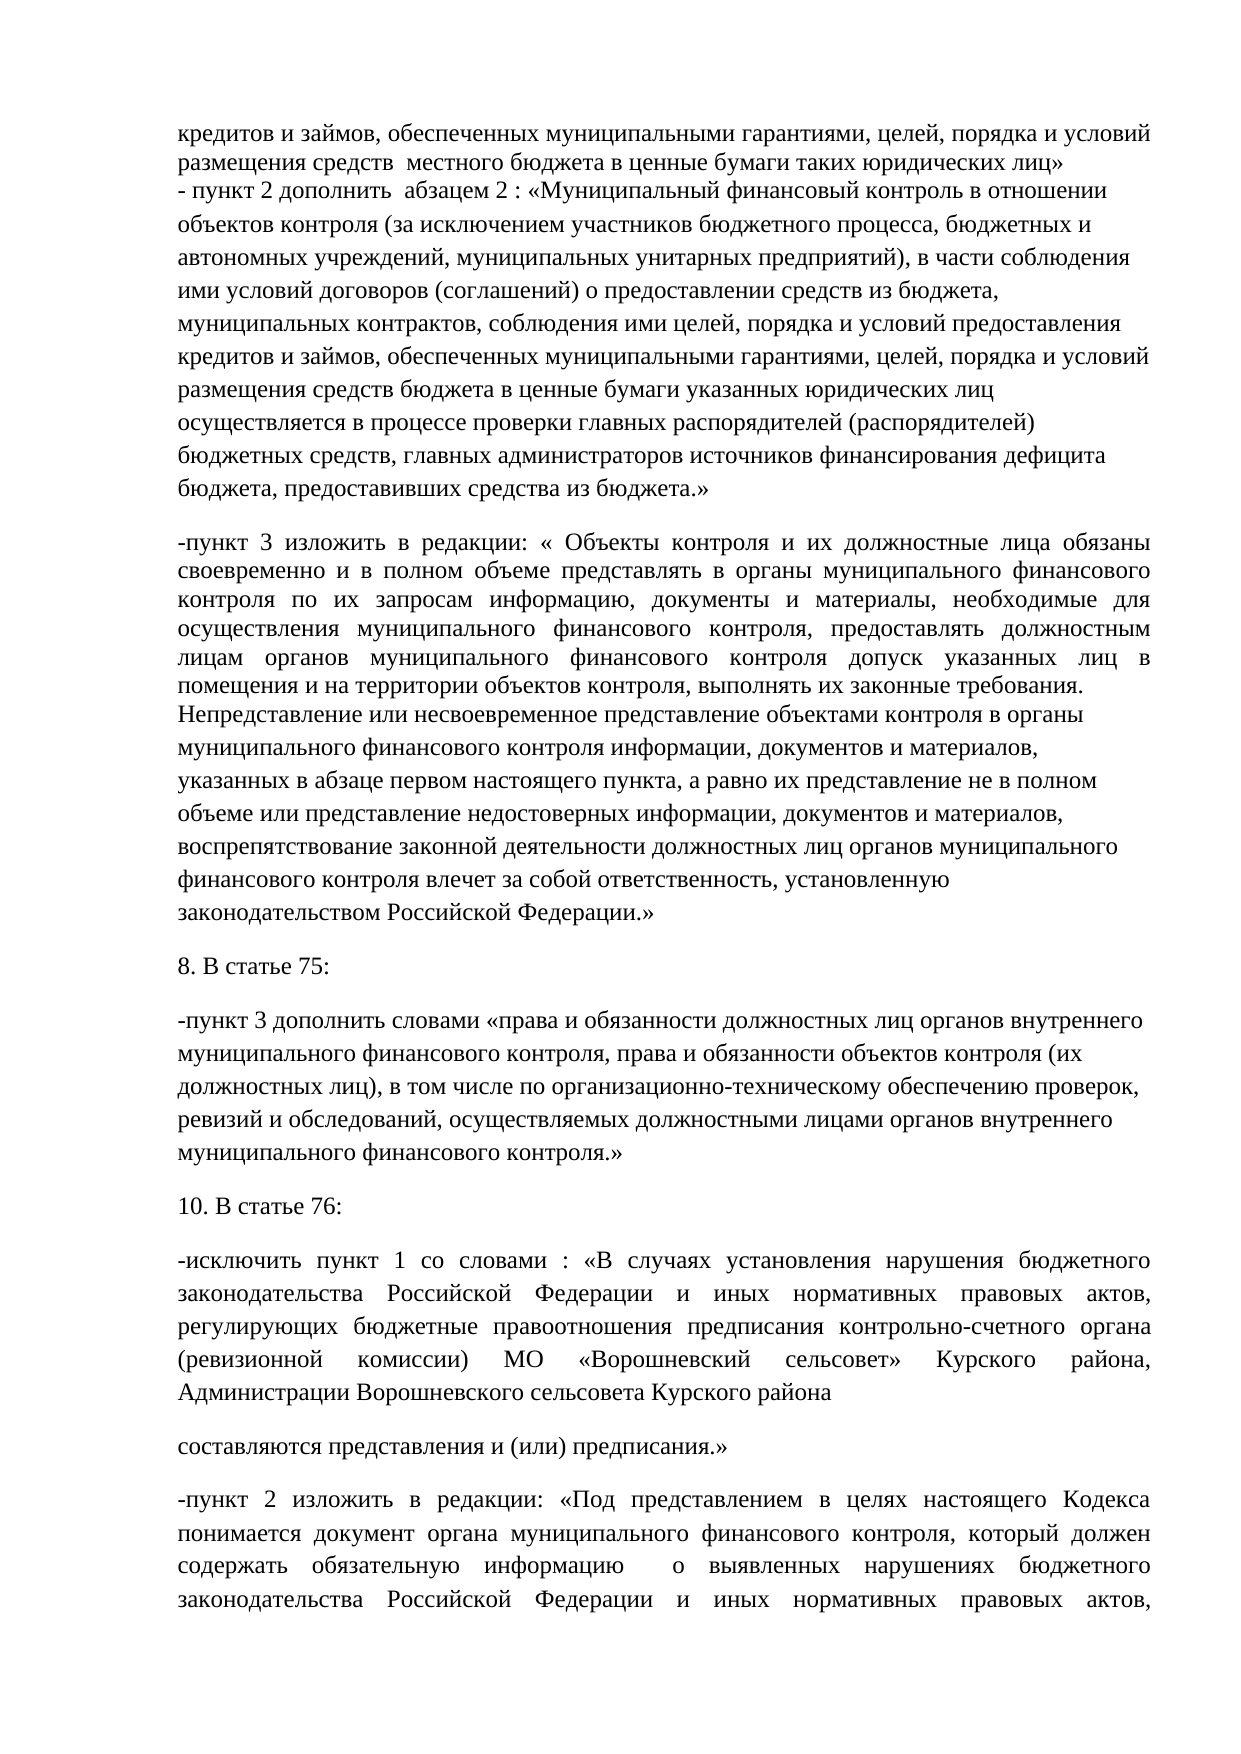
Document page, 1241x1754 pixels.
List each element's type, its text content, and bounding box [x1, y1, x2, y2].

text -исключить пункт 1 со словами : «В случаях установления нарушения бюджетного законодательства Российской Федерации и иных нормативных правовых актов, регулирующих бюджетные правоотношения предписания контрольно-счетного органа (ревизионной комиссии) МО «Ворошневский сельсовет» Курского района, Администрации Ворошневского сельсовета Курского района [177, 1245, 1152, 1406]
text 8. В статье 75: [177, 951, 1152, 980]
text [177, 118, 1152, 176]
text - пункт 2 дополнить абзацем 2 : «Муниципальный финансовый контроль в отношении объектов контроля (за исключением участников бюджетного процесса, бюджетных и автономных учреждений, муниципальных унитарных предприятий), в части соблюдения ими условий договоров (соглашений) о предоставлении средств из бюджета, муниципальных контрактов, соблюдения ими целей, порядка и условий предоставления кредитов и займов, обеспеченных муниципальными гарантиями, целей, порядка и условий размещения средств бюджета в ценные бумаги указанных юридических лиц осуществляется в процессе проверки главных распорядителей (распорядителей) бюджетных средств, главных администраторов источников финансирования дефицита бюджета, предоставивших средства из бюджета.» [177, 176, 1152, 502]
text -пункт 3 дополнить словами «права и обязанности должностных лиц органов внутреннего муниципального финансового контроля, права и обязанности объектов контроля (их должностных лиц), в том числе по организационно-техническому обеспечению проверок, ревизий и обследований, осуществляемых должностными лицами органов внутреннего муниципального финансового контроля.» [177, 1005, 1152, 1166]
text -пункт 3 изложить в редакции: « Объекты контроля и их должностные лица обязаны своевременно и в полном объеме представлять в органы муниципального финансового контроля по их запросам информацию, документы и материалы, необходимые для осуществления муниципального финансового контроля, предоставлять должностным лицам органов муниципального финансового контроля допуск указанных лиц в помещения и на территории объектов контроля, выполнять их законные требования. [177, 527, 1152, 699]
text Непредставление или несвоевременное представление объектами контроля в органы муниципального финансового контроля информации, документов и материалов, указанных в абзаце первом настоящего пункта, а равно их представление не в полном объеме или представление недостоверных информации, документов и материалов, воспрепятствование законной деятельности должностных лиц органов муниципального финансового контроля влечет за собой ответственность, установленную законодательством Российской Федерации.» [177, 699, 1152, 926]
text 10. В статье 76: [177, 1191, 1152, 1220]
text составляются представления и (или) предписания.» [177, 1431, 1152, 1459]
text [177, 1484, 1152, 1612]
